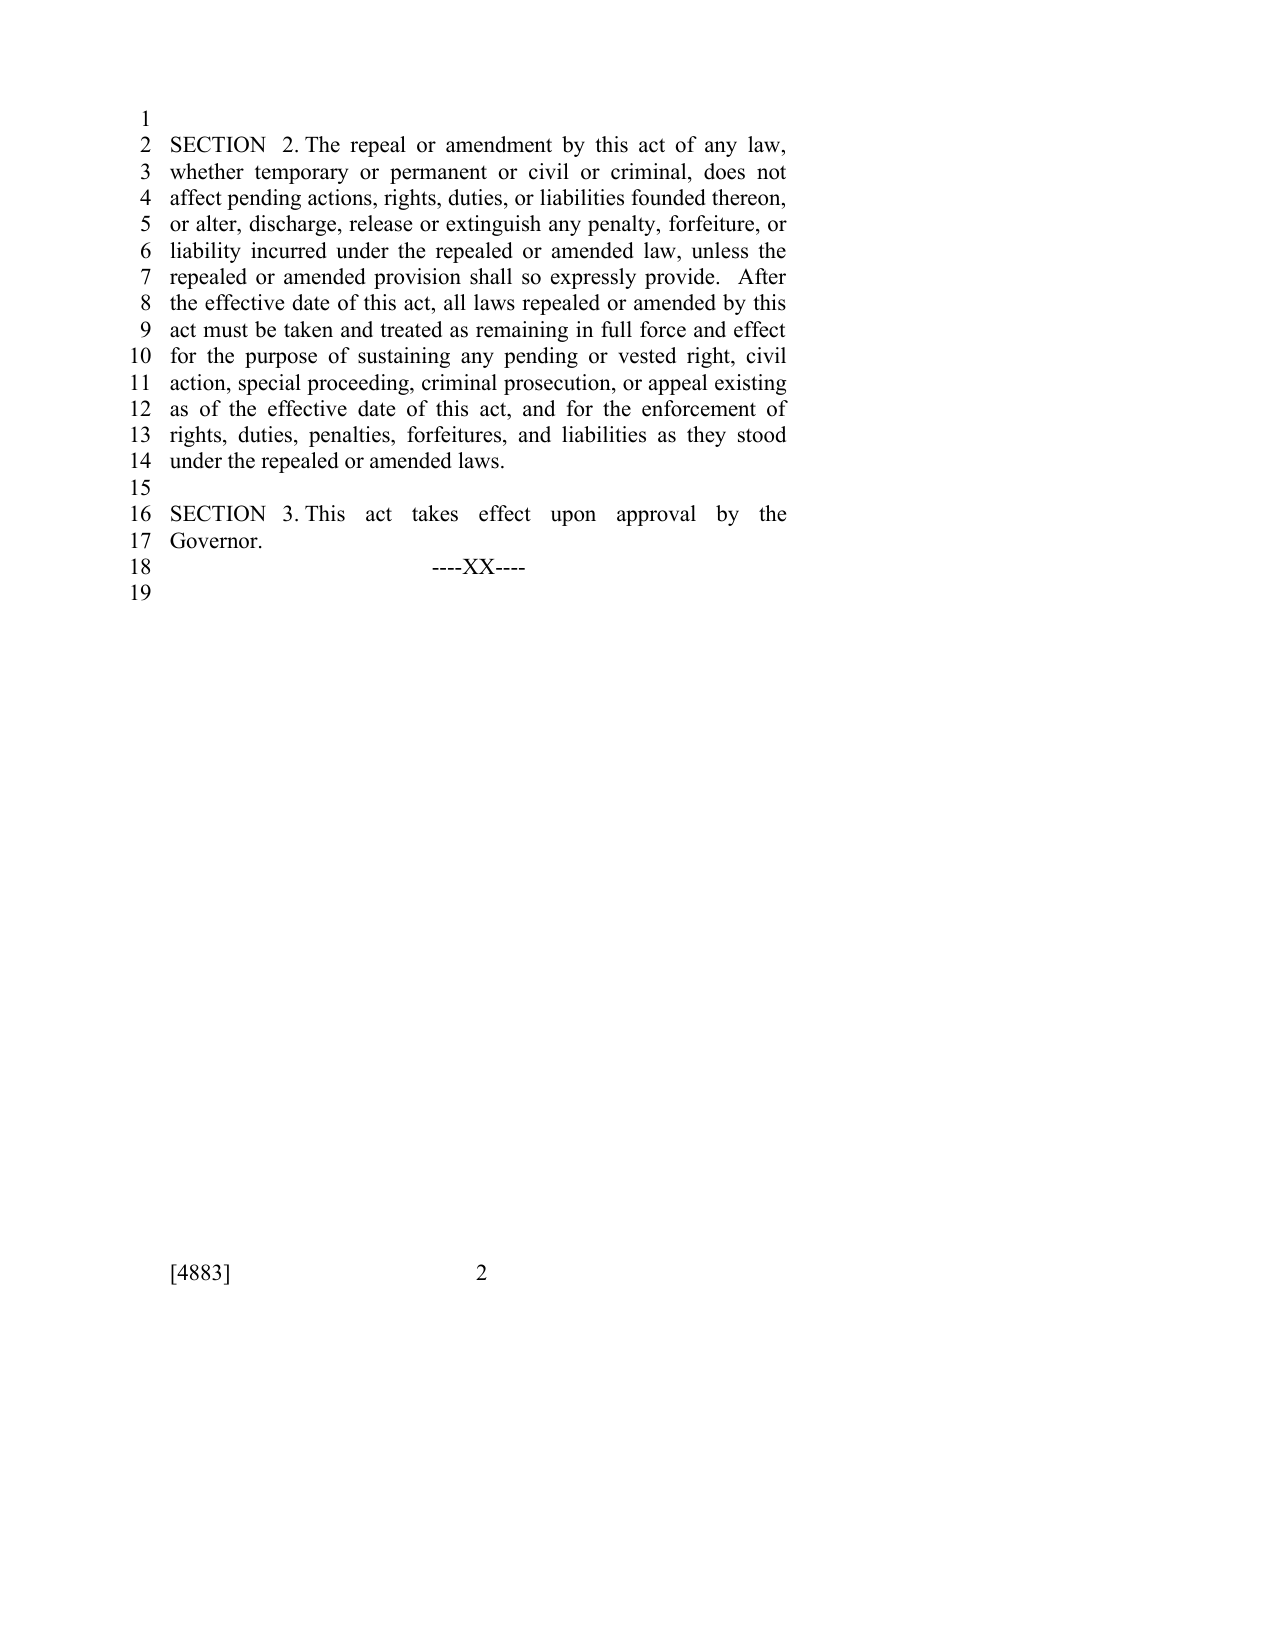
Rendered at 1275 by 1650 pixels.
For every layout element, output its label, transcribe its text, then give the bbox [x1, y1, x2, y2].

text SECTION 2. The repeal or amendment by this act of any law, whether temporary or permanent or civil or criminal, does not affect pending actions, rights, duties, or liabilities founded thereon, or alter, discharge, release or extinguish any penalty, forfeiture, or liability incurred under the repealed or amended law, unless the repealed or amended provision shall so expressly provide. After the effective date of this act, all laws repealed or amended by this act must be taken and treated as remaining in full force and effect for the purpose of sustaining any pending or vested right, civil action, special proceeding, criminal prosecution, or appeal existing as of the effective date of this act, and for the enforcement of rights, duties, penalties, forfeitures, and liabilities as they stood under the repealed or amended laws. [169, 131, 787, 474]
text SECTION 3. This act takes effect upon approval by the Governor. [169, 500, 787, 553]
text ----XX---- [169, 553, 787, 579]
